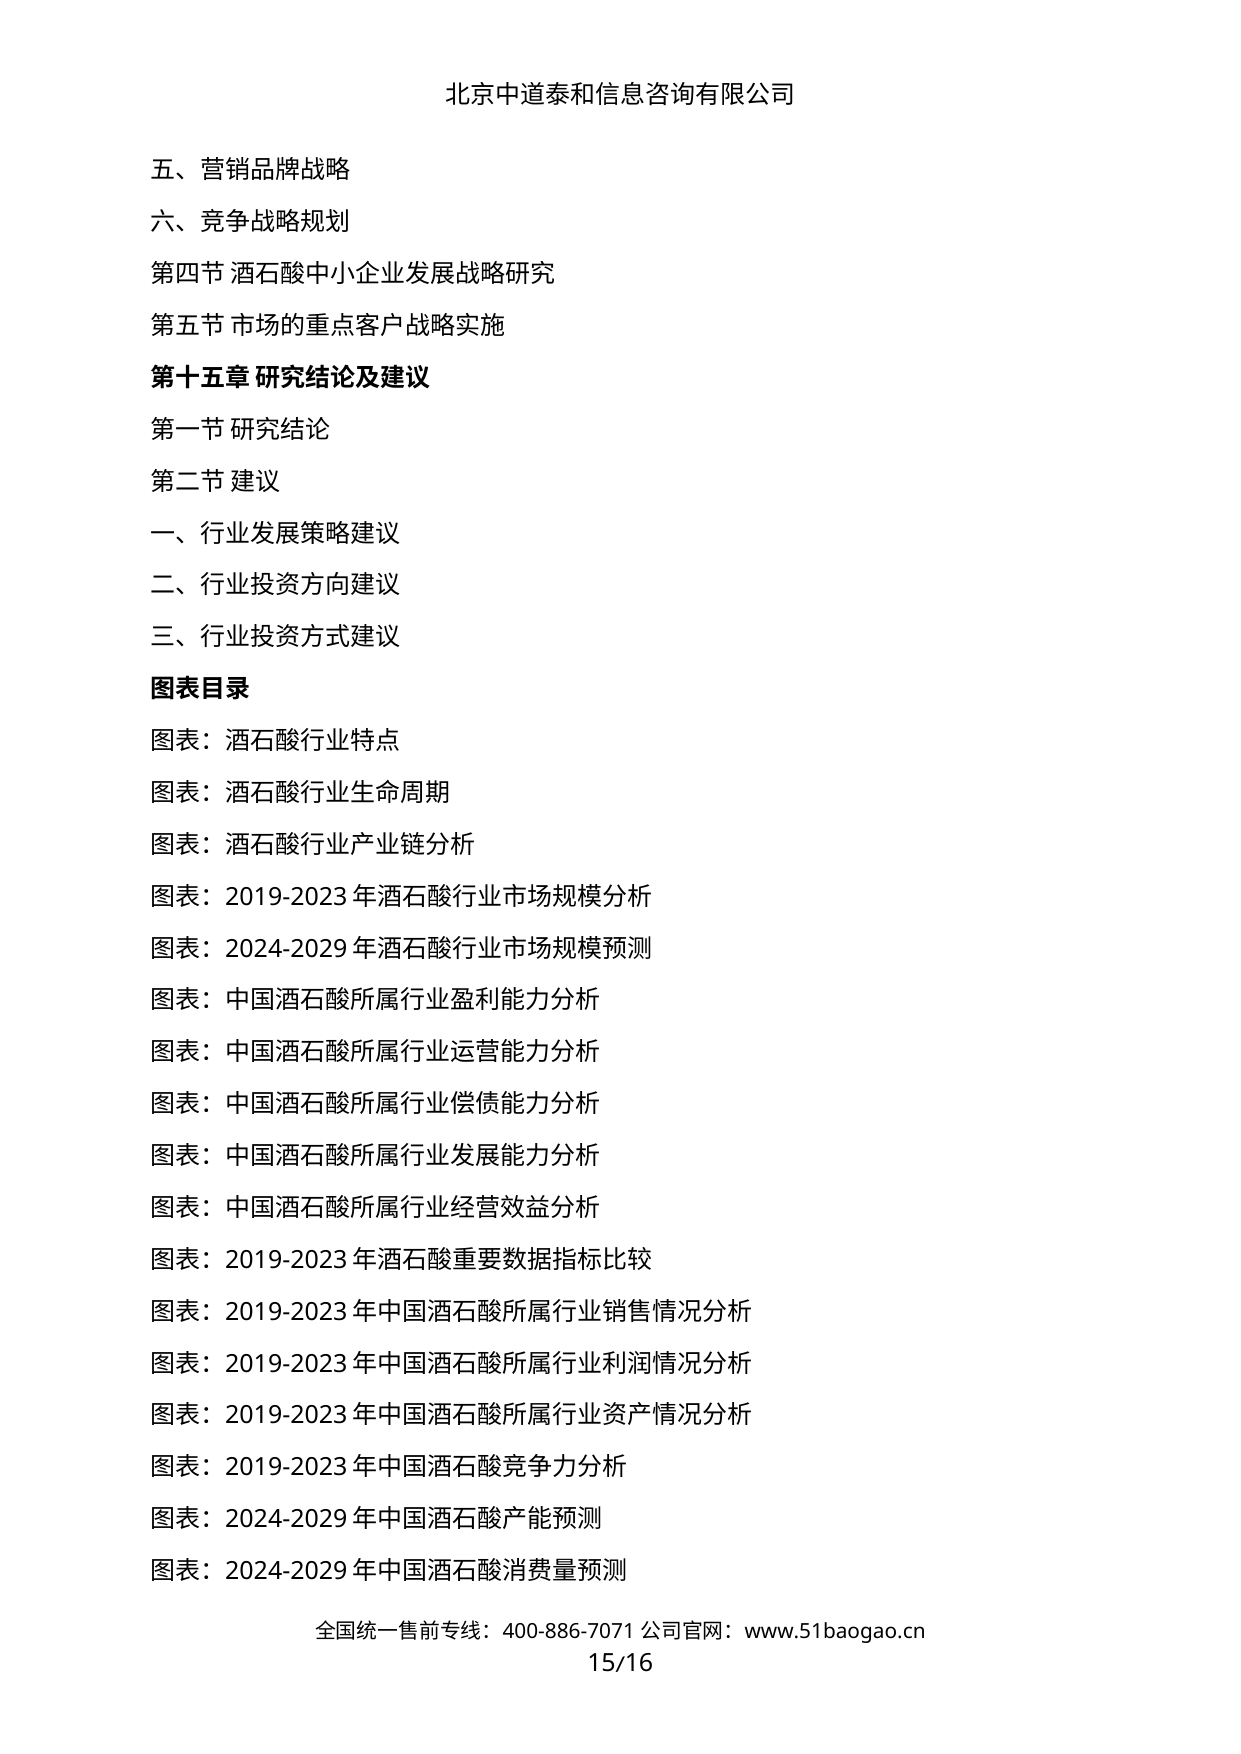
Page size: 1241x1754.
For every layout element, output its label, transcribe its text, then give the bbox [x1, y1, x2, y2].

text 图表目录 [150, 669, 1090, 705]
text 图表：2019-2023年酒石酸重要数据指标比较 [150, 1239, 1090, 1276]
text 图表：2019-2023年中国酒石酸所属行业销售情况分析 [150, 1291, 1090, 1327]
text 三、行业投资方式建议 [150, 617, 1090, 653]
text 图表：2019-2023年中国酒石酸竞争力分析 [150, 1447, 1090, 1483]
text 图表：酒石酸行业产业链分析 [150, 824, 1090, 861]
text 图表：2024-2029年酒石酸行业市场规模预测 [150, 928, 1090, 964]
text 第五节 市场的重点客户战略实施 [150, 306, 1090, 342]
text 图表：中国酒石酸所属行业盈利能力分析 [150, 980, 1090, 1016]
text 第四节 酒石酸中小企业发展战略研究 [150, 254, 1090, 290]
text 第二节 建议 [150, 461, 1090, 497]
text 图表：2024-2029年中国酒石酸消费量预测 [150, 1551, 1090, 1587]
text 图表：2024-2029年中国酒石酸产能预测 [150, 1499, 1090, 1535]
text 图表：中国酒石酸所属行业发展能力分析 [150, 1136, 1090, 1172]
text 图表：中国酒石酸所属行业偿债能力分析 [150, 1084, 1090, 1120]
text 六、竞争战略规划 [150, 202, 1090, 238]
text 图表：中国酒石酸所属行业运营能力分析 [150, 1032, 1090, 1068]
text 一、行业发展策略建议 [150, 513, 1090, 549]
text 二、行业投资方向建议 [150, 565, 1090, 601]
text 图表：中国酒石酸所属行业经营效益分析 [150, 1187, 1090, 1224]
text 第十五章 研究结论及建议 [150, 357, 1090, 394]
text 图表：酒石酸行业生命周期 [150, 772, 1090, 809]
text 图表：酒石酸行业特点 [150, 721, 1090, 757]
text 第一节 研究结论 [150, 409, 1090, 446]
text 图表：2019-2023年中国酒石酸所属行业利润情况分析 [150, 1343, 1090, 1379]
text 图表：2019-2023年中国酒石酸所属行业资产情况分析 [150, 1395, 1090, 1431]
text 五、营销品牌战略 [150, 150, 1090, 186]
text 图表：2019-2023年酒石酸行业市场规模分析 [150, 876, 1090, 912]
